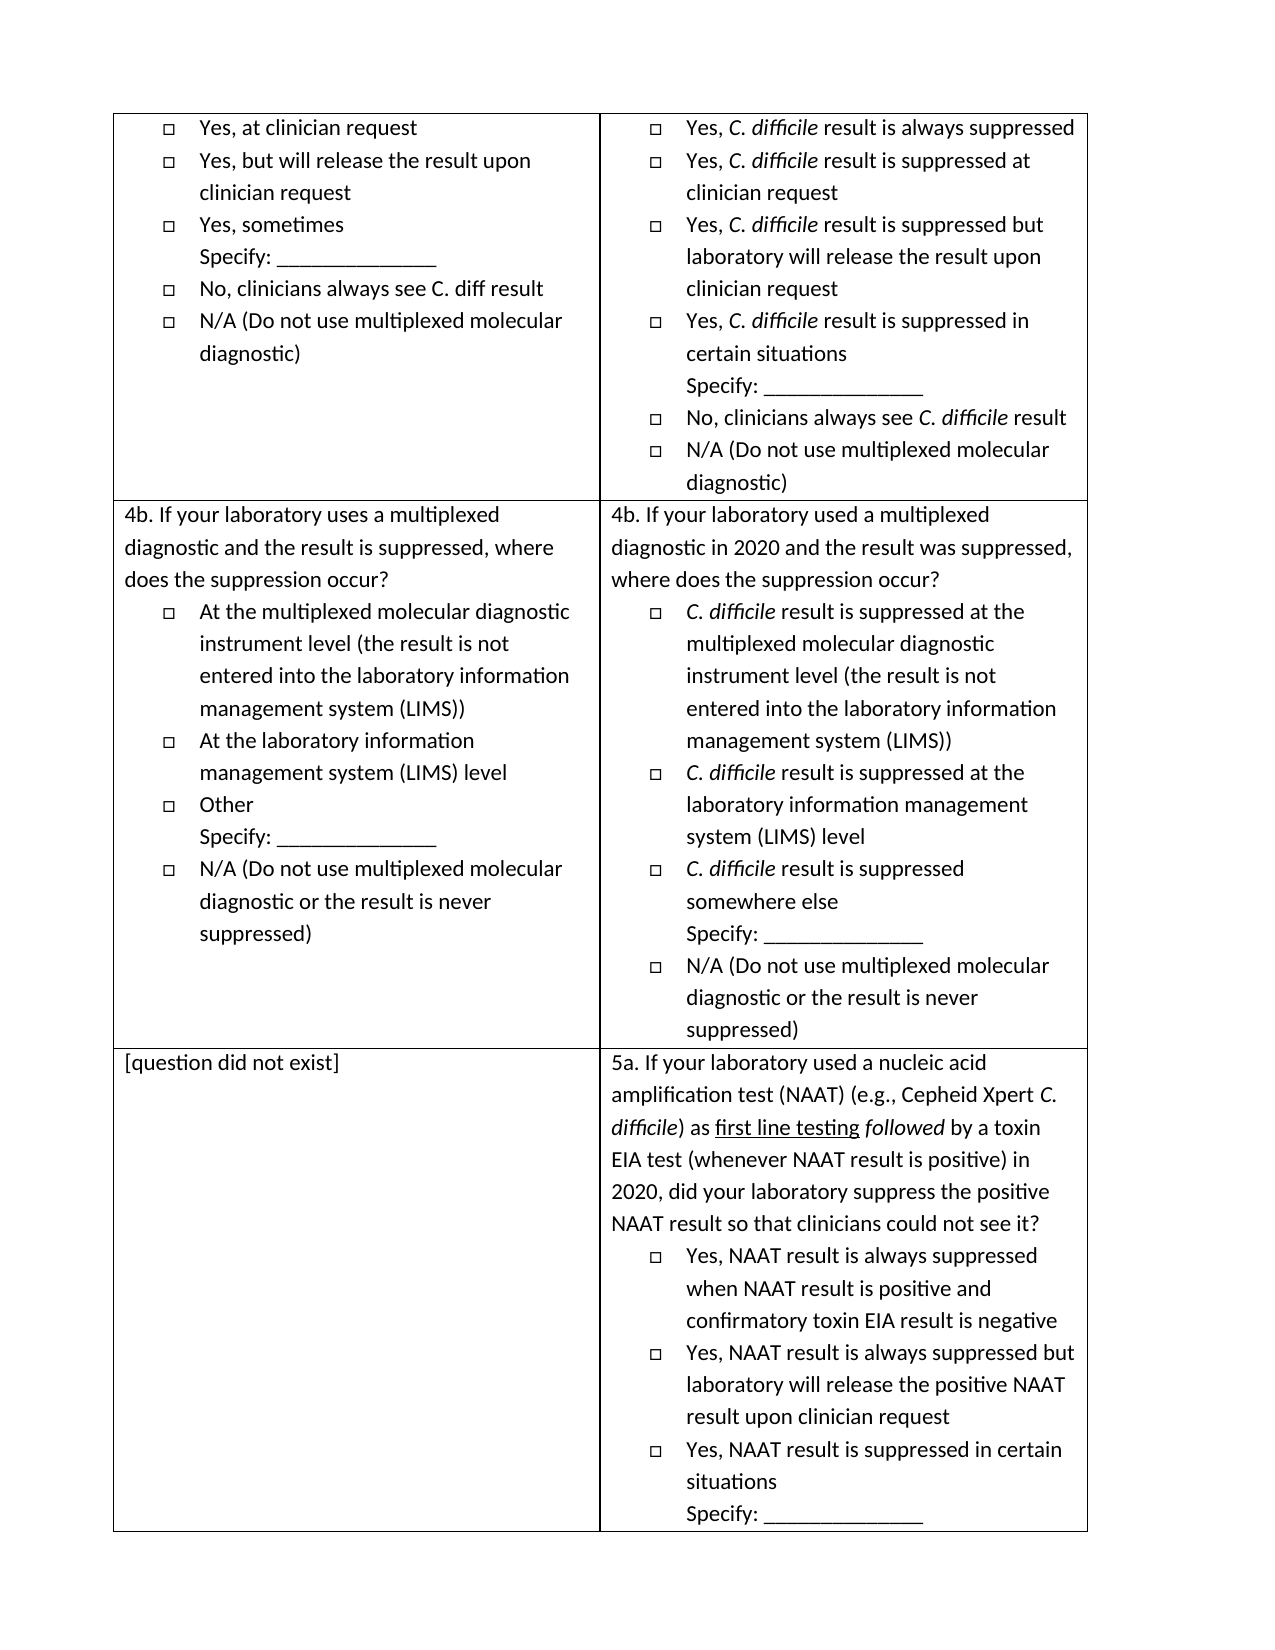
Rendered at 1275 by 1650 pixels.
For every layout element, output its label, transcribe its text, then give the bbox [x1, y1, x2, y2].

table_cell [601, 114, 1087, 499]
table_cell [114, 114, 599, 499]
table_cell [601, 1049, 1087, 1531]
table_cell 4b. If your laboratory used a multiplexed diagnostic in 2020 and the result was suppressed, where does the suppression occur? C. difficile result is suppressed at the multiplexed molecular diagnostic instrument level (the result is not entered into the laboratory information management system (LIMS)) C. difficile result is suppressed at the laboratory information management system (LIMS) level C. difficile result is suppressed somewhere else Specify: ______________ N/A (Do not use multiplexed molecular diagnostic or the result is never suppressed) [601, 501, 1087, 1047]
table_cell 4b. If your laboratory uses a multiplexed diagnostic and the result is suppressed, where does the suppression occur? At the multiplexed molecular diagnostic instrument level (the result is not entered into the laboratory information management system (LIMS)) At the laboratory information management system (LIMS) level Other Specify: ______________ N/A (Do not use multiplexed molecular diagnostic or the result is never suppressed) [114, 501, 599, 1047]
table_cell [114, 1049, 599, 1531]
